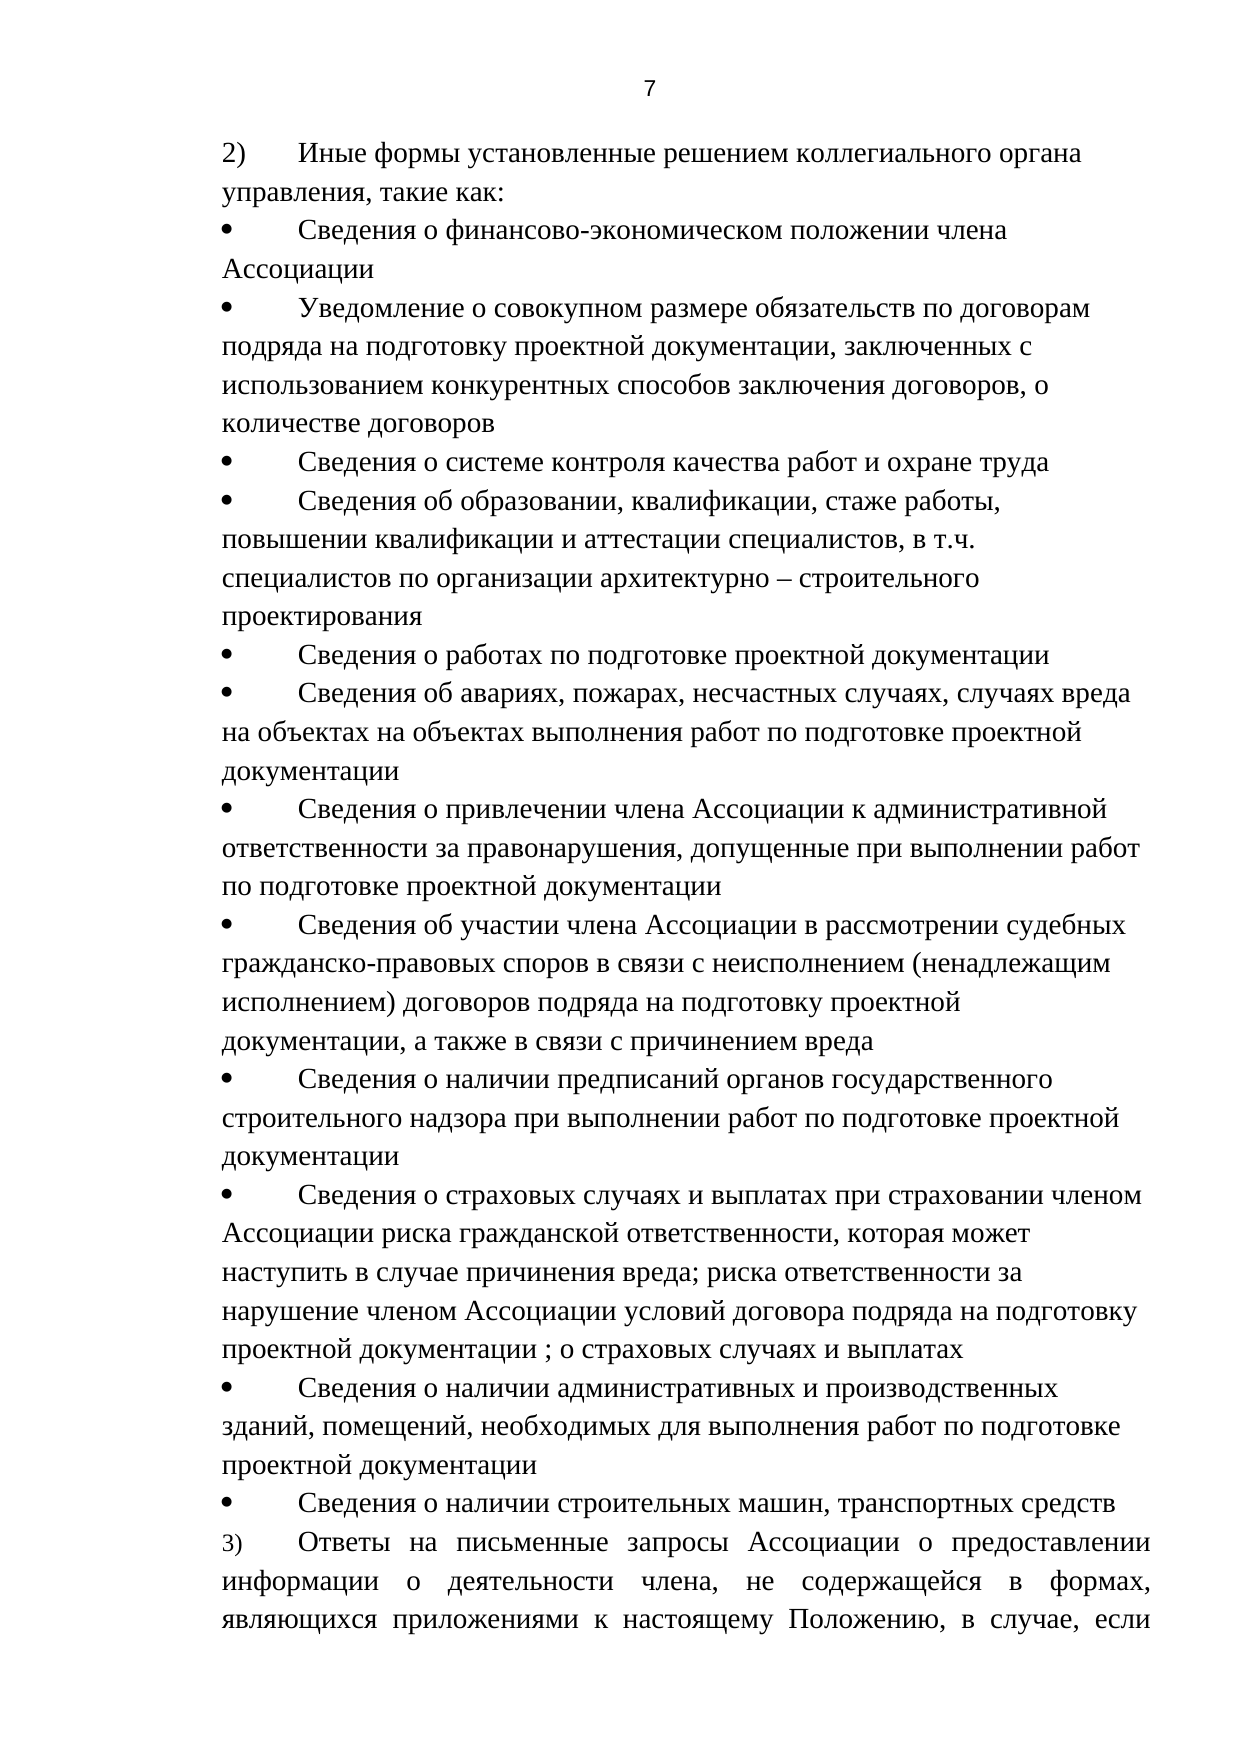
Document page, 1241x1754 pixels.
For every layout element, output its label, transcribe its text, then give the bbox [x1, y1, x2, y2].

list Сведения о финансово-экономическом положении члена Ассоциации [222, 212, 1152, 285]
list Сведения о наличии административных и производственных зданий, помещений, необходимых для выполнения работ по подготовке проектной документации [222, 1370, 1152, 1481]
list Уведомление о совокупном размере обязательств по договорам подряда на подготовку проектной документации, заключенных с использованием конкурентных способов заключения договоров, о количестве договоров [222, 290, 1152, 439]
list Сведения о системе контроля качества работ и охране труда [222, 444, 1152, 478]
list Сведения об авариях, пожарах, несчастных случаях, случаях вреда на объектах на объектах выполнения работ по подготовке проектной документации [222, 676, 1152, 786]
list Сведения о наличии предписаний органов государственного строительного надзора при выполнении работ по подготовке проектной документации [222, 1061, 1152, 1172]
list Иные формы установленные решением коллегиального органа управления, такие как: [222, 135, 1152, 207]
list Сведения о работах по подготовке проектной документации [222, 637, 1152, 671]
list Сведения о страховых случаях и выплатах при страховании членом Ассоциации риска гражданской ответственности, которая может наступить в случае причинения вреда; риска ответственности за нарушение членом Ассоциации условий договора подряда на подготовку проектной документации ; о страховых случаях и выплатах [222, 1177, 1152, 1365]
list Сведения о наличии строительных машин, транспортных средств [222, 1486, 1152, 1519]
list Сведения о привлечении члена Ассоциации к административной ответственности за правонарушения, допущенные при выполнении работ по подготовке проектной документации [222, 791, 1152, 902]
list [222, 1524, 1152, 1635]
list Сведения об участии члена Ассоциации в рассмотрении судебных гражданско-правовых споров в связи с неисполнением (ненадлежащим исполнением) договоров подряда на подготовку проектной документации, а также в связи с причинением вреда [222, 907, 1152, 1056]
list Сведения об образовании, квалификации, стаже работы, повышении квалификации и аттестации специалистов, в т.ч. специалистов по организации архитектурно – строительного проектирования [222, 483, 1152, 632]
